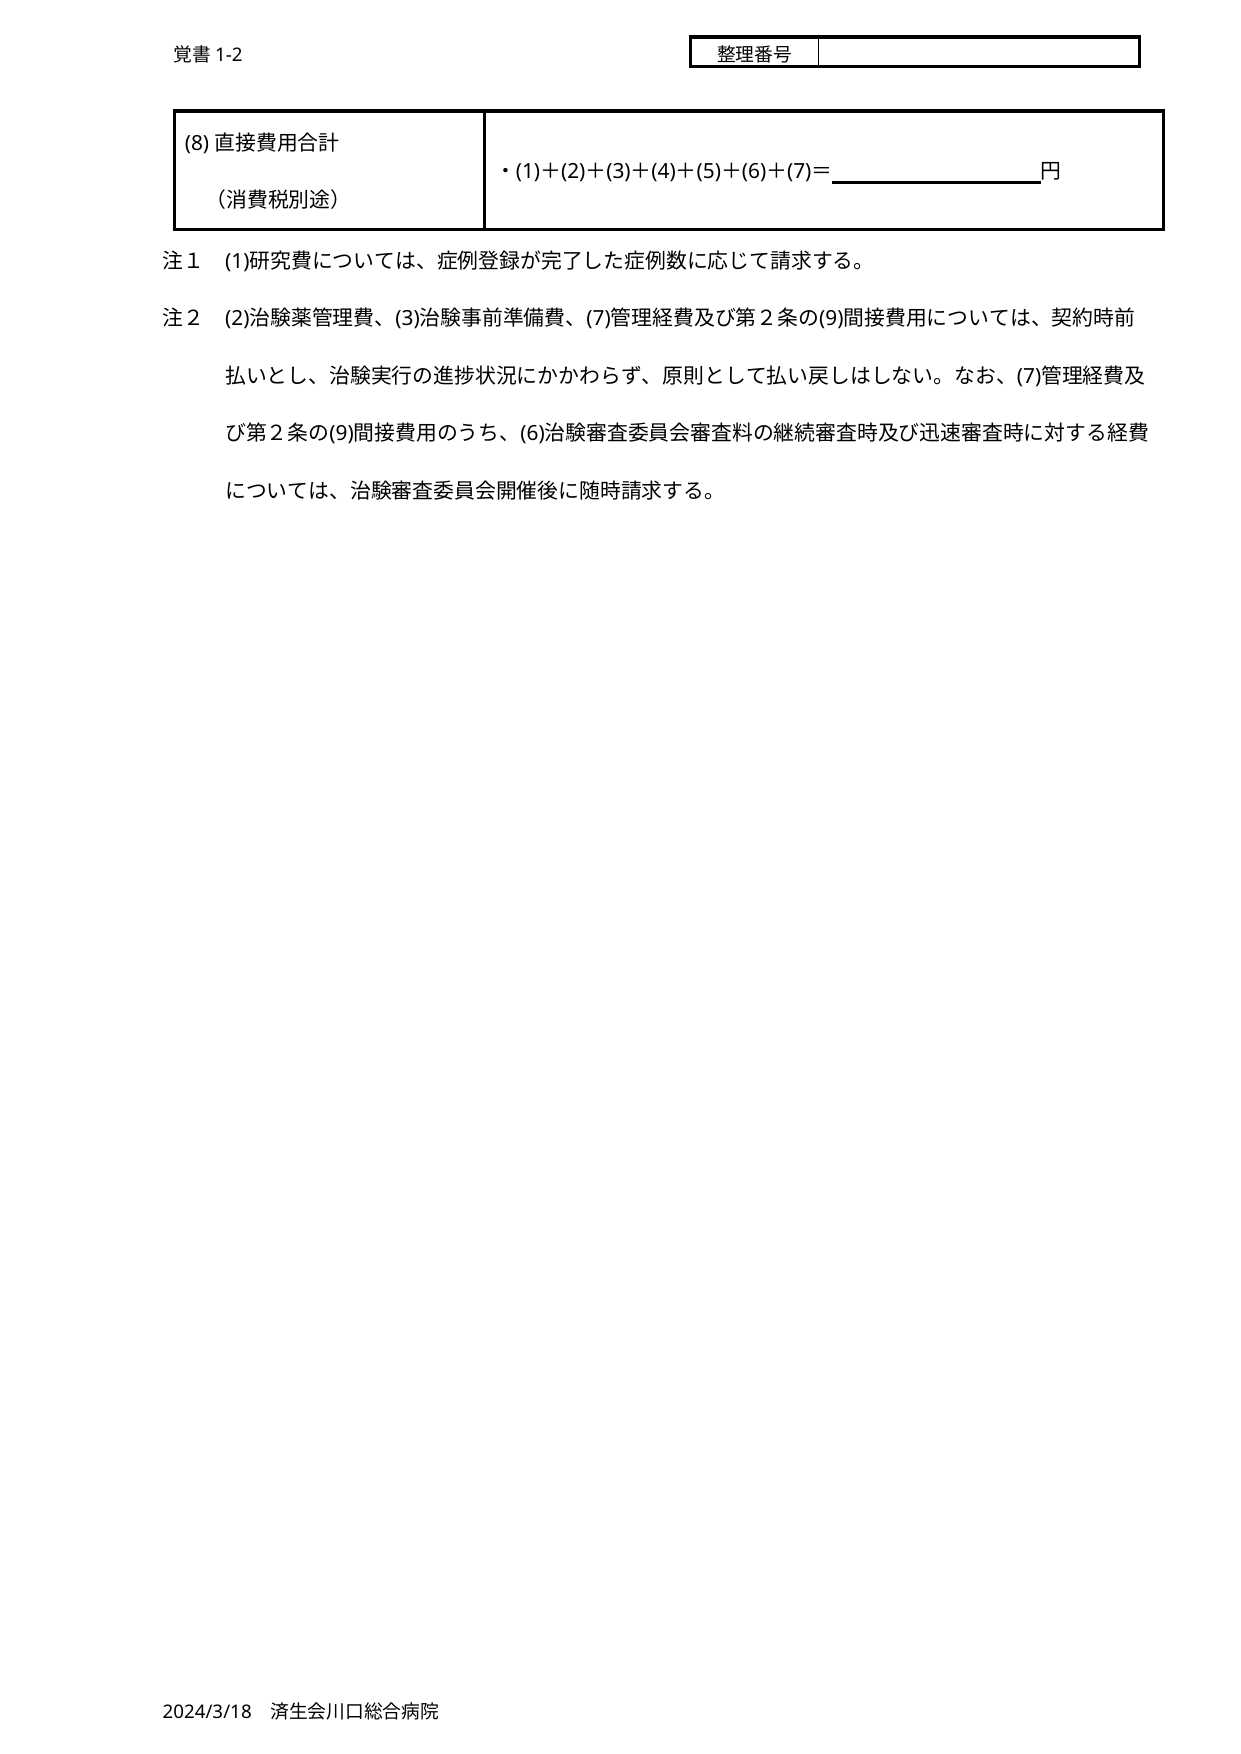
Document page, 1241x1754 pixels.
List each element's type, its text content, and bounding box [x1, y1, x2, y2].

text 注１ (1)研究費については、症例登録が完了した症例数に応じて請求する。 [162, 231, 1156, 288]
table_cell (8) 直接費用合計 （消費税別途） [176, 113, 483, 227]
text 注２ (2)治験薬管理費、(3)治験事前準備費、(7)管理経費及び第２条の(9)間接費用については、契約時前払いとし、治験実行の進捗状況にかかわらず、原則として払い戻しはしない。なお、(7)管理経費及び第２条の(9)間接費用のうち、(6)治験審査委員会審査料の継続審査時及び迅速審査時に対する経費については、治験審査委員会開催後に随時請求する。 [162, 288, 1152, 518]
table_cell ・(1)＋(2)＋(3)＋(4)＋(5)＋(6)＋(7)＝ 円 [486, 113, 1162, 227]
